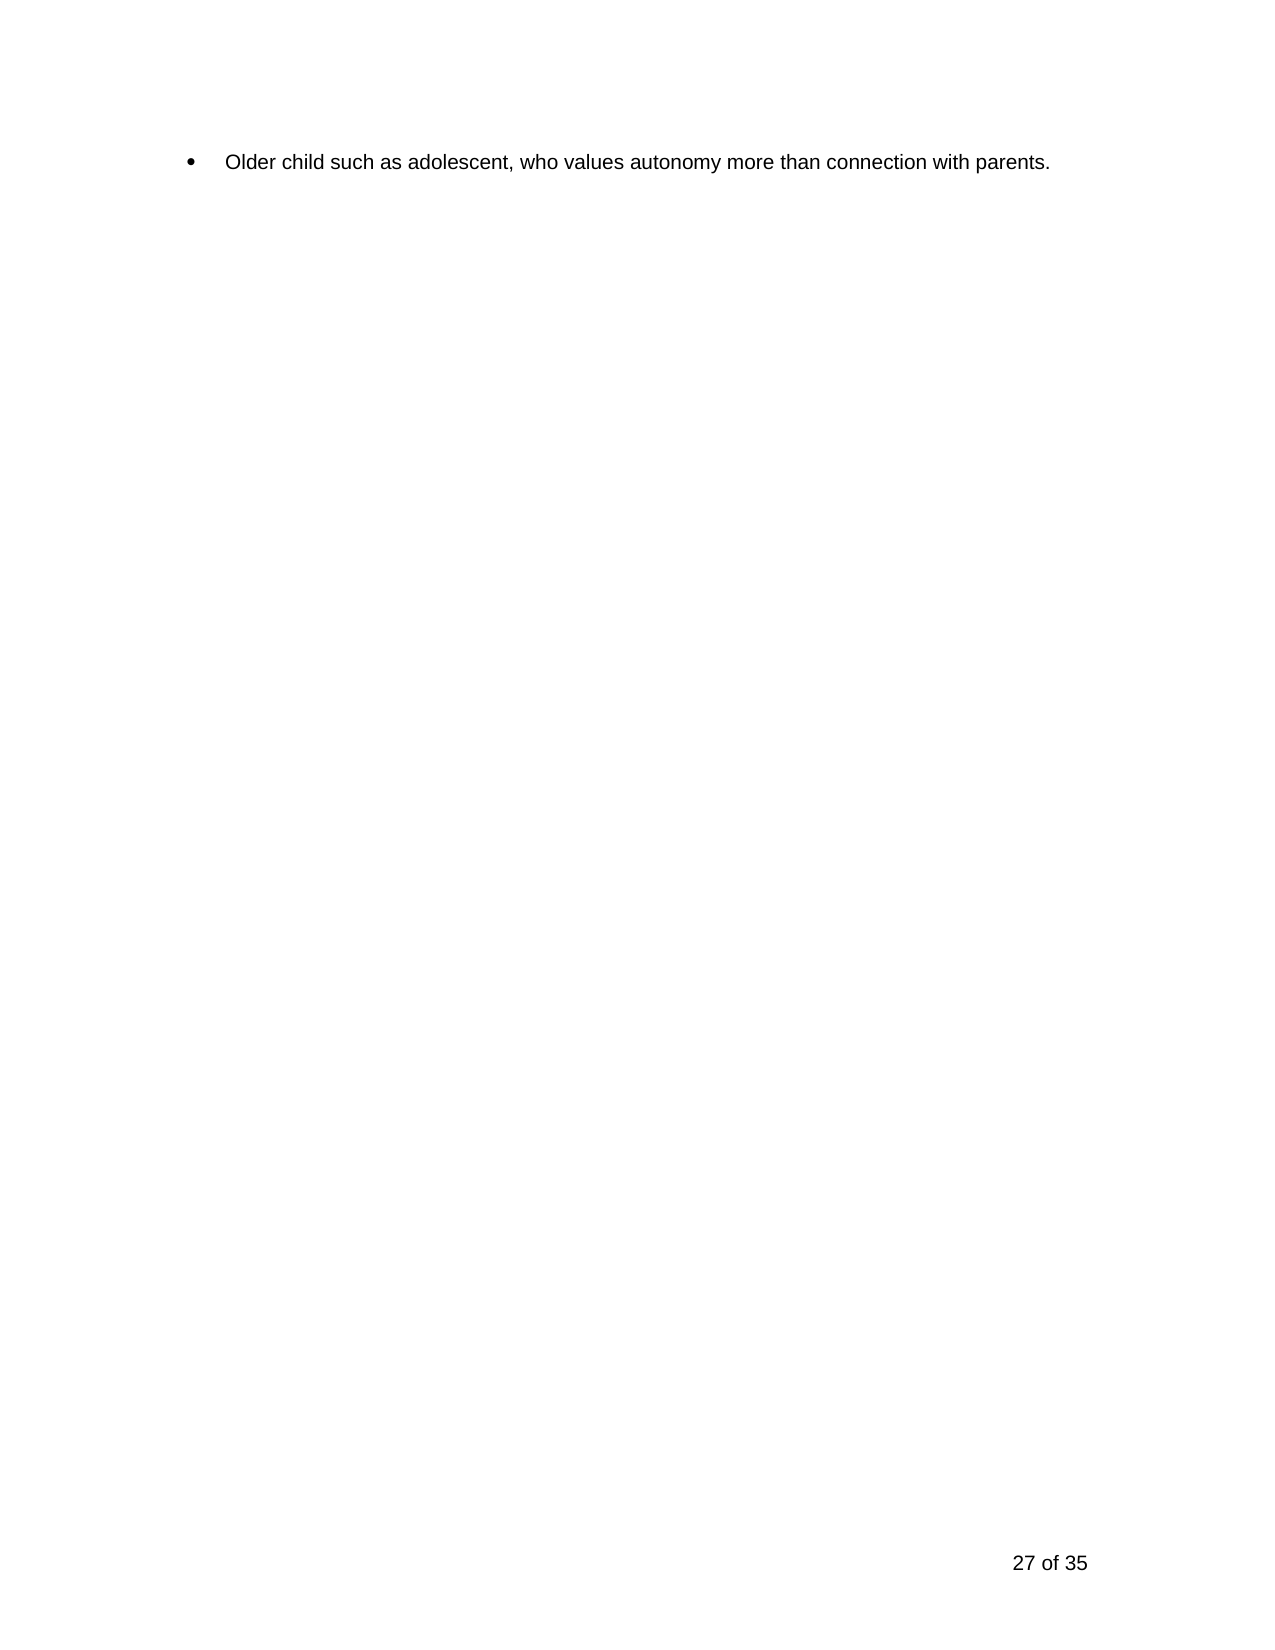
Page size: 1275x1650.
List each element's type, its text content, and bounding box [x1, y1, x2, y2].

list Older child such as adolescent, who values autonomy more than connection with parents. [187, 150, 1087, 174]
